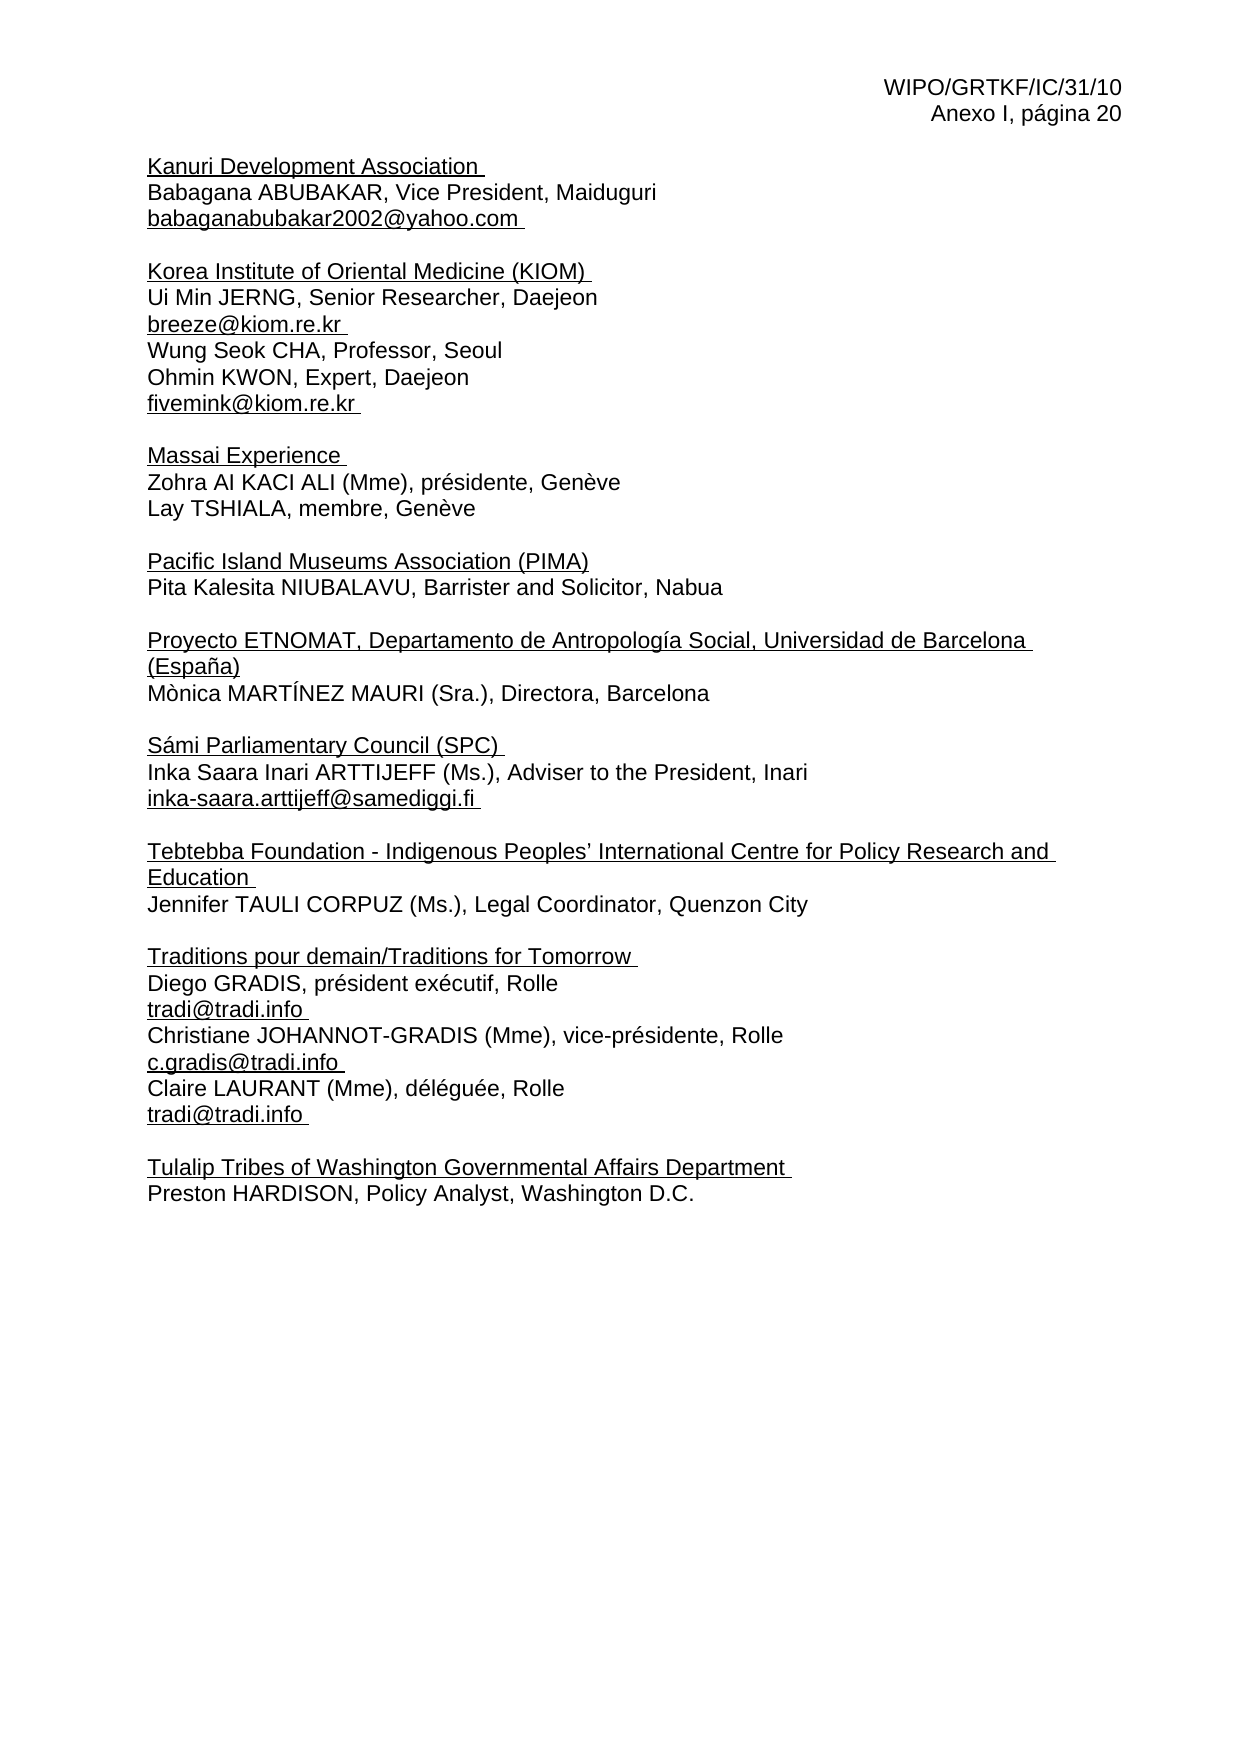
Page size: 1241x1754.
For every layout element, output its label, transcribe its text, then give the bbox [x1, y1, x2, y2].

text Tulalip Tribes of Washington Governmental Affairs Department [147, 1154, 1122, 1180]
text Ohmin KWON, Expert, Daejeon [147, 363, 1122, 390]
text Pacific Island Museums Association (PIMA) [147, 548, 1122, 574]
text breeze@kiom.re.kr [147, 311, 1122, 337]
text Babagana ABUBAKAR, Vice President, Maiduguri [147, 179, 1122, 205]
text tradi@tradi.info [147, 996, 1122, 1022]
text Jennifer TAULI CORPUZ (Ms.), Legal Coordinator, Quenzon City [147, 891, 1122, 917]
text Diego GRADIS, président exécutif, Rolle [147, 969, 1122, 996]
text c.gradis@tradi.info [147, 1049, 1122, 1075]
text Tebtebba Foundation - Indigenous Peoples’ International Centre for Policy Research and Education [147, 838, 1122, 891]
text Wung Seok CHA, Professor, Seoul [147, 337, 1122, 363]
text Mònica MARTÍNEZ MAURI (Sra.), Directora, Barcelona [147, 680, 1122, 706]
text Lay TSHIALA, membre, Genève [147, 495, 1122, 522]
text babaganabubakar2002@yahoo.com [147, 205, 1122, 232]
text tradi@tradi.info [147, 1101, 1122, 1128]
text Sámi Parliamentary Council (SPC) [147, 732, 1122, 759]
text Pita Kalesita NIUBALAVU, Barrister and Solicitor, Nabua [147, 574, 1122, 601]
text Claire LAURANT (Mme), déléguée, Rolle [147, 1075, 1122, 1101]
text fivemink@kiom.re.kr [147, 390, 1122, 416]
text Kanuri Development Association [147, 153, 1122, 179]
text Inka Saara Inari ARTTIJEFF (Ms.), Adviser to the President, Inari [147, 759, 1122, 785]
text Traditions pour demain/Traditions for Tomorrow [147, 943, 1122, 969]
text Massai Experience [147, 442, 1122, 469]
text Preston HARDISON, Policy Analyst, Washington D.C. [147, 1180, 1122, 1207]
text Christiane JOHANNOT-GRADIS (Mme), vice-présidente, Rolle [147, 1022, 1122, 1049]
text Korea Institute of Oriental Medicine (KIOM) [147, 258, 1122, 284]
text inka-saara.arttijeff@samediggi.fi [147, 785, 1122, 811]
text Zohra AI KACI ALI (Mme), présidente, Genève [147, 469, 1122, 495]
text Proyecto ETNOMAT, Departamento de Antropología Social, Universidad de Barcelona (España) [147, 627, 1122, 680]
text Ui Min JERNG, Senior Researcher, Daejeon [147, 284, 1122, 311]
